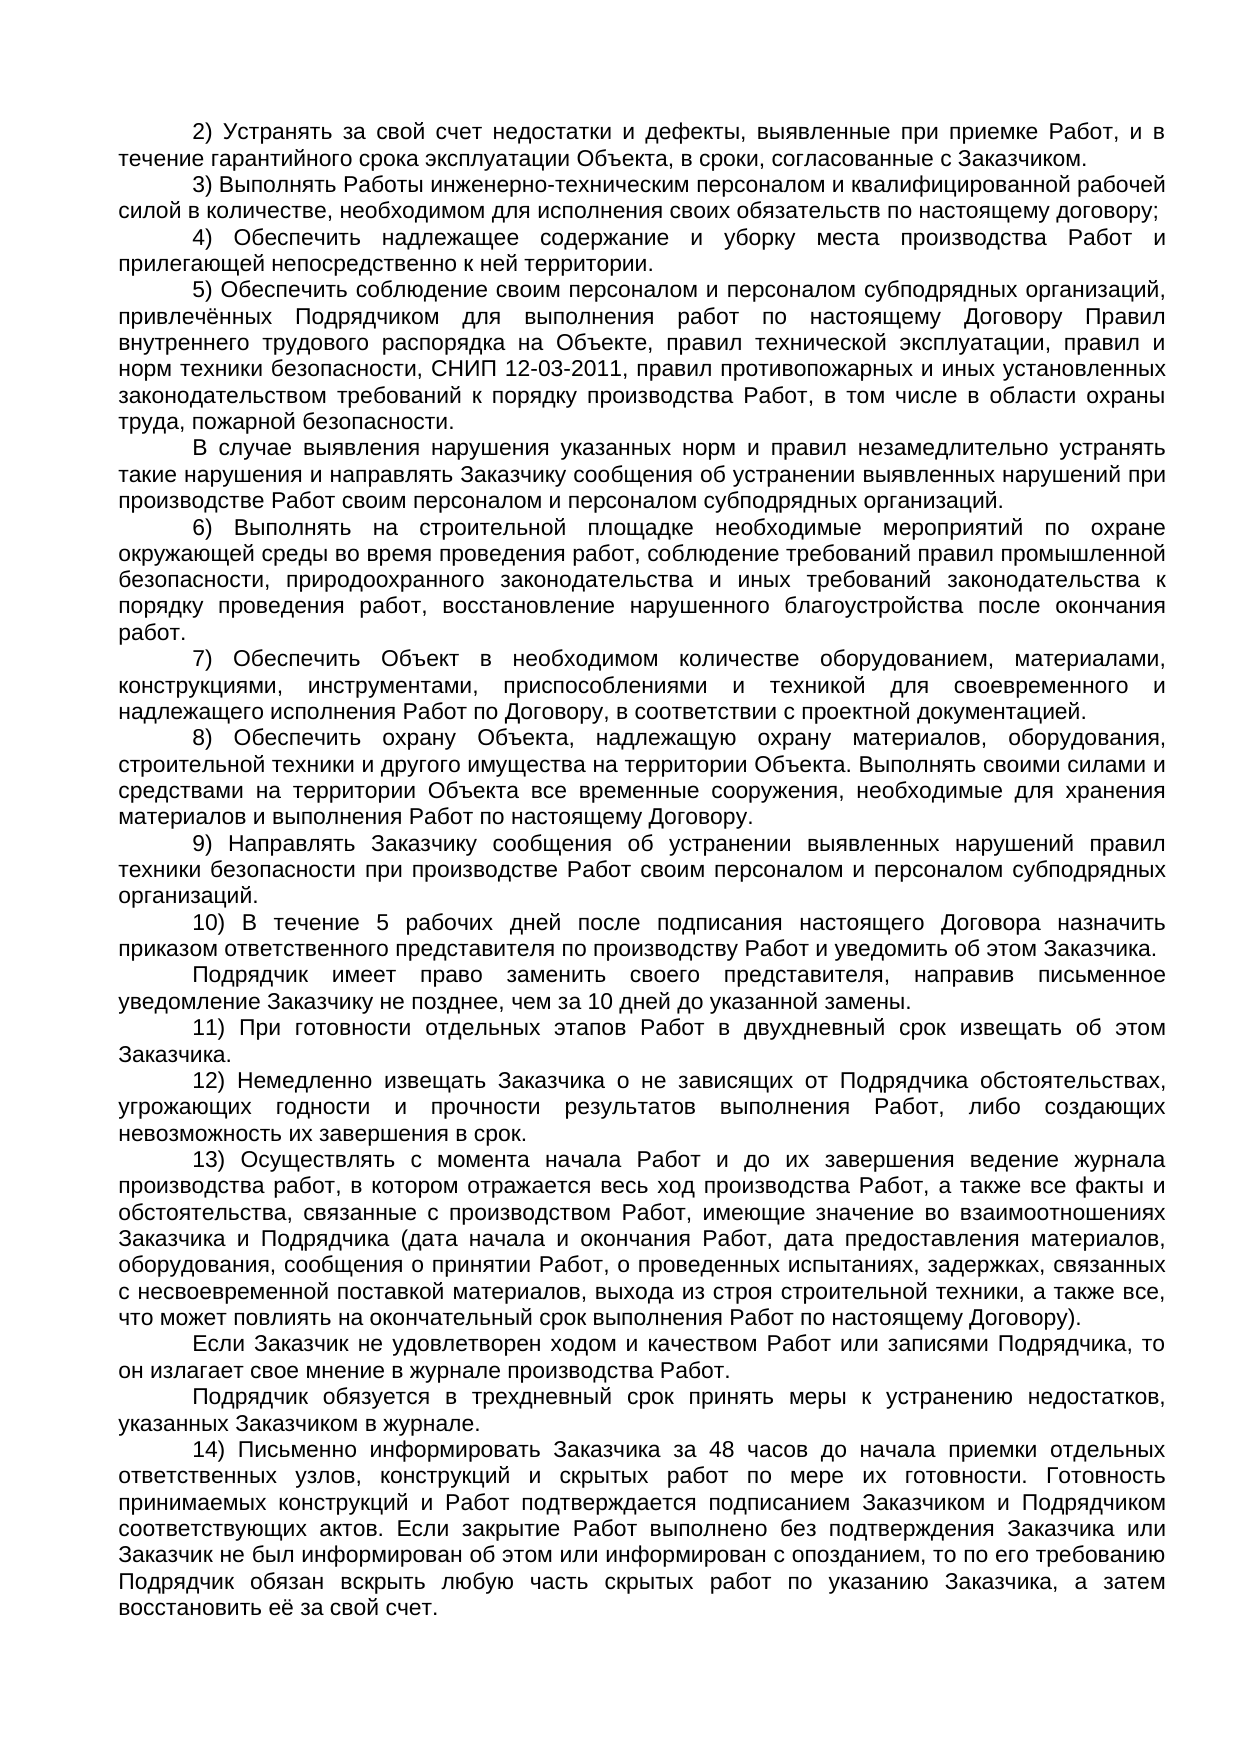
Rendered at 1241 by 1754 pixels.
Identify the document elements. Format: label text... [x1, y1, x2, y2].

text 7) Обеспечить Объект в необходимом количестве оборудованием, материалами, конструкциями, инструментами, приспособлениями и техникой для своевременного и надлежащего исполнения Работ по Договору, в соответствии с проектной документацией. [118, 645, 1167, 724]
text 10) В течение 5 рабочих дней после подписания настоящего Договора назначить приказом ответственного представителя по производству Работ и уведомить об этом Заказчика. [118, 909, 1167, 961]
text 3) Выполнять Работы инженерно-техническим персоналом и квалифицированной рабочей силой в количестве, необходимом для исполнения своих обязательств по настоящему договору; [118, 171, 1167, 223]
text Подрядчик обязуется в трехдневный срок принять меры к устранению недостатков, указанных Заказчиком в журнале. [118, 1383, 1167, 1436]
text 2) Устранять за свой счет недостатки и дефекты, выявленные при приемке Работ, и в течение гарантийного срока эксплуатации Объекта, в сроки, согласованные с Заказчиком. [118, 118, 1167, 171]
text Подрядчик имеет право заменить своего представителя, направив письменное уведомление Заказчику не позднее, чем за 10 дней до указанной замены. [118, 961, 1167, 1014]
text 12) Немедленно извещать Заказчика о не зависящих от Подрядчика обстоятельствах, угрожающих годности и прочности результатов выполнения Работ, либо создающих невозможность их завершения в срок. [118, 1067, 1167, 1146]
text В случае выявления нарушения указанных норм и правил незамедлительно устранять такие нарушения и направлять Заказчику сообщения об устранении выявленных нарушений при производстве Работ своим персоналом и персоналом субподрядных организаций. [118, 434, 1167, 513]
text 6) Выполнять на строительной площадке необходимые мероприятий по охране окружающей среды во время проведения работ, соблюдение требований правил промышленной безопасности, природоохранного законодательства и иных требований законодательства к порядку проведения работ, восстановление нарушенного благоустройства после окончания работ. [118, 513, 1167, 645]
text Если Заказчик не удовлетворен ходом и качеством Работ или записями Подрядчика, то он излагает свое мнение в журнале производства Работ. [118, 1330, 1167, 1383]
text 14) Письменно информировать Заказчика за 48 часов до начала приемки отдельных ответственных узлов, конструкций и скрытых работ по мере их готовности. Готовность принимаемых конструкций и Работ подтверждается подписанием Заказчиком и Подрядчиком соответствующих актов. Если закрытие Работ выполнено без подтверждения Заказчика или Заказчик не был информирован об этом или информирован с опозданием, то по его требованию Подрядчик обязан вскрыть любую часть скрытых работ по указанию Заказчика, а затем восстановить её за свой счет. [118, 1436, 1167, 1620]
text 9) Направлять Заказчику сообщения об устранении выявленных нарушений правил техники безопасности при производстве Работ своим персоналом и персоналом субподрядных организаций. [118, 830, 1167, 909]
text 11) При готовности отдельных этапов Работ в двухдневный срок извещать об этом Заказчика. [118, 1014, 1167, 1067]
text 8) Обеспечить охрану Объекта, надлежащую охрану материалов, оборудования, строительной техники и другого имущества на территории Объекта. Выполнять своими силами и средствами на территории Объекта все временные сооружения, необходимые для хранения материалов и выполнения Работ по настоящему Договору. [118, 724, 1167, 830]
text 5) Обеспечить соблюдение своим персоналом и персоналом субподрядных организаций, привлечённых Подрядчиком для выполнения работ по настоящему Договору Правил внутреннего трудового распорядка на Объекте, правил технической эксплуатации, правил и норм техники безопасности, СНИП 12-03-2011, правил противопожарных и иных установленных законодательством требований к порядку производства Работ, в том числе в области охраны труда, пожарной безопасности. [118, 276, 1167, 434]
text 4) Обеспечить надлежащее содержание и уборку места производства Работ и прилегающей непосредственно к ней территории. [118, 223, 1167, 276]
text 13) Осуществлять с момента начала Работ и до их завершения ведение журнала производства работ, в котором отражается весь ход производства Работ, а также все факты и обстоятельства, связанные с производством Работ, имеющие значение во взаимоотношениях Заказчика и Подрядчика (дата начала и окончания Работ, дата предоставления материалов, оборудования, сообщения о принятии Работ, о проведенных испытаниях, задержках, связанных с несвоевременной поставкой материалов, выхода из строя строительной техники, а также все, что может повлиять на окончательный срок выполнения Работ по настоящему Договору). [118, 1146, 1167, 1330]
